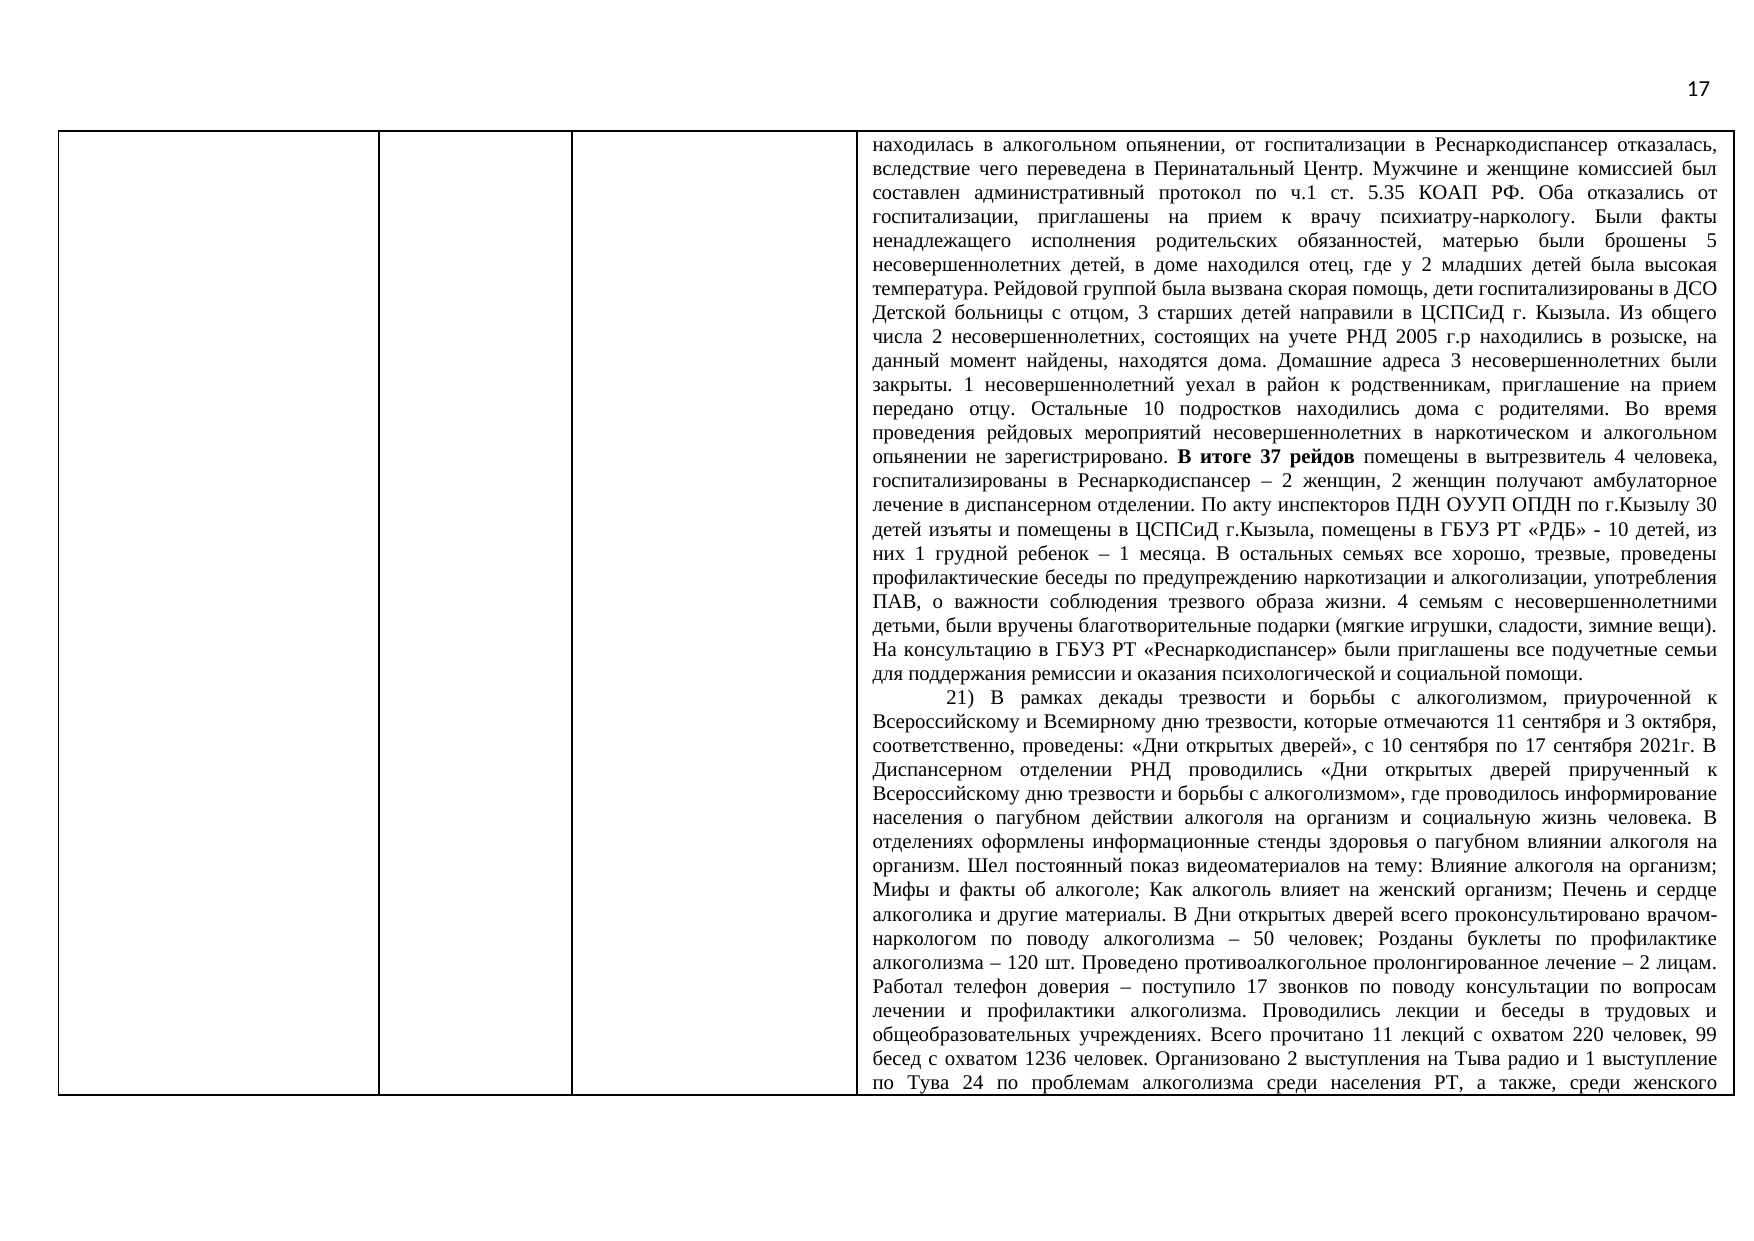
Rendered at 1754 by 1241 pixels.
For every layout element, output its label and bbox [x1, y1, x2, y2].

table_cell [59, 132, 378, 1094]
table_cell [573, 132, 856, 1094]
table_cell [380, 132, 571, 1094]
table_cell [858, 132, 1733, 1094]
